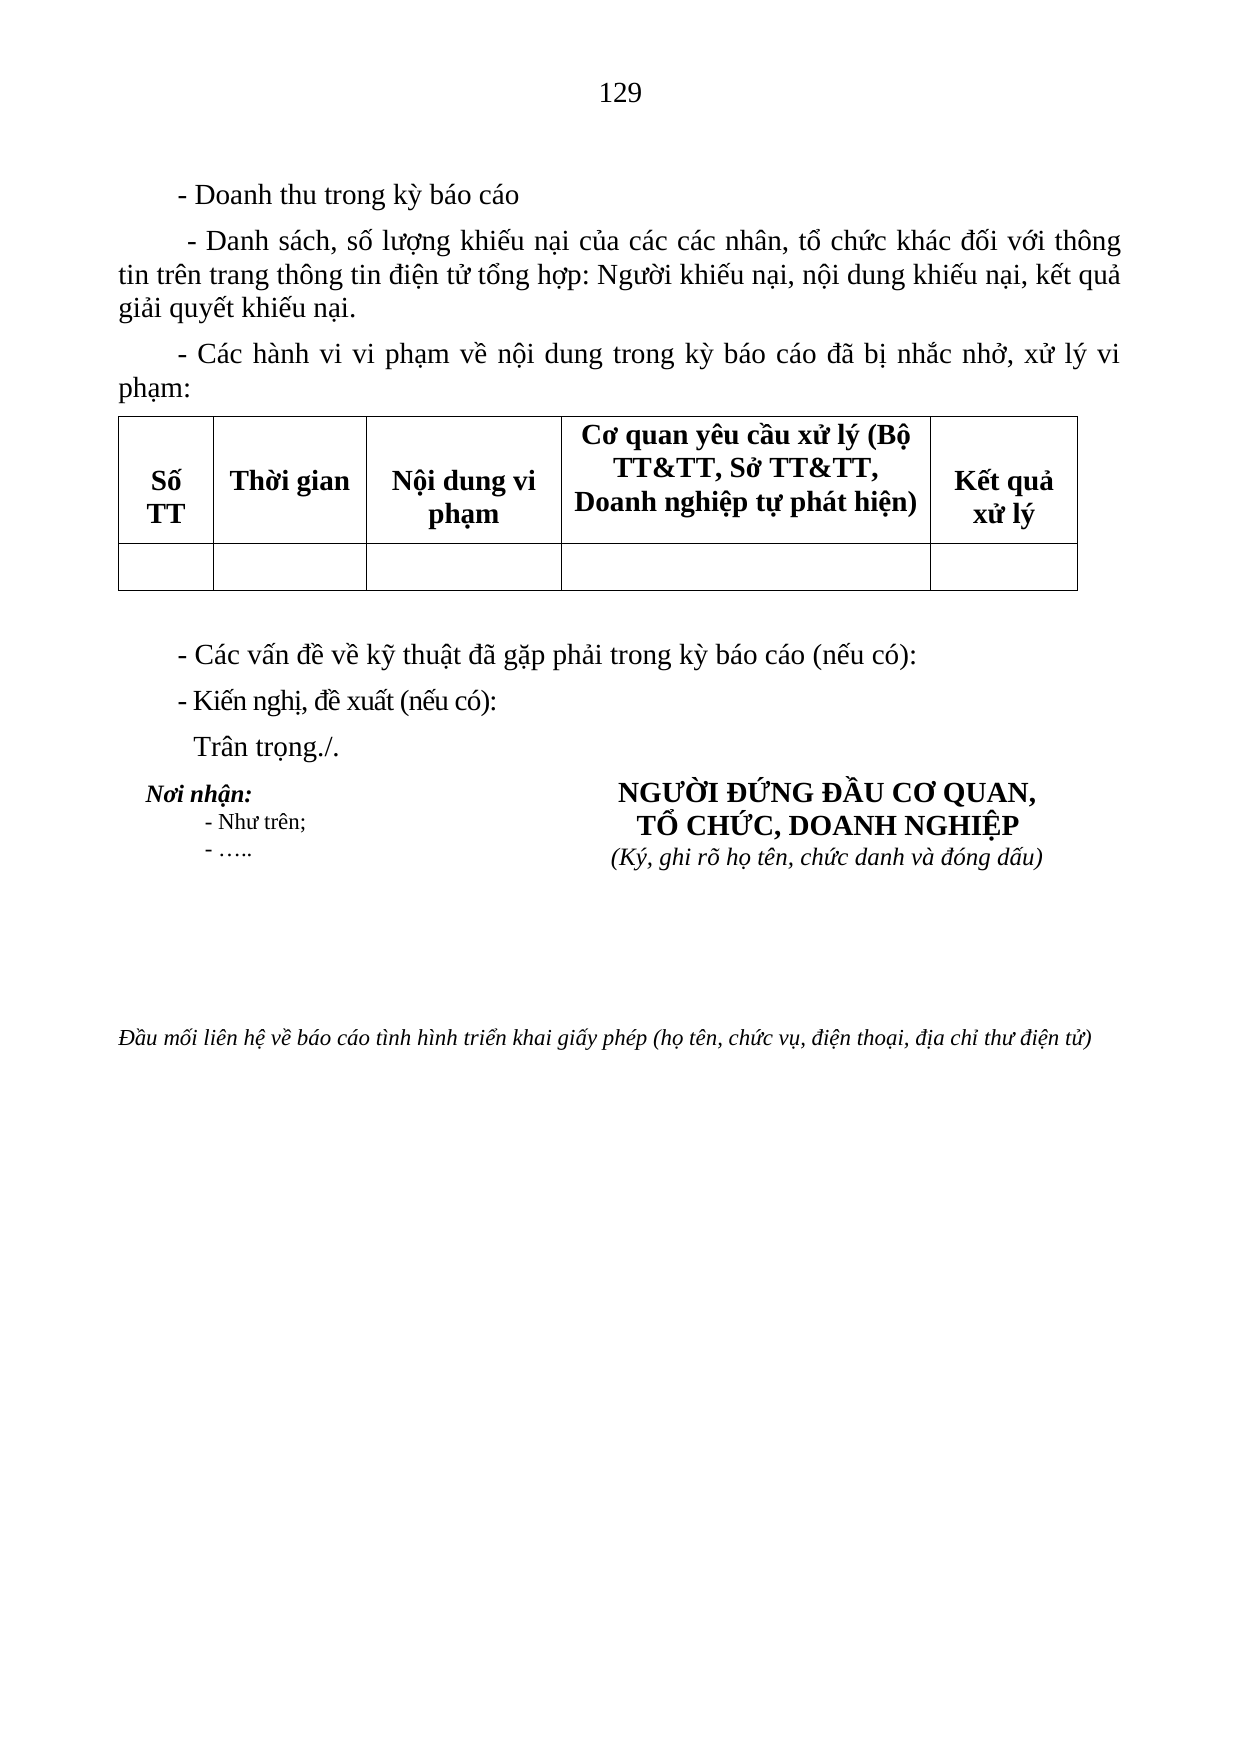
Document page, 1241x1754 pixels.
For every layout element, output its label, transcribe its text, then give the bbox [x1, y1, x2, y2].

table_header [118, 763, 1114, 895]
text - Các vấn đề về kỹ thuật đã gặp phải trong kỳ báo cáo (nếu có): [118, 637, 1122, 670]
text Đầu mối liên hệ về báo cáo tình hình triển khai giấy phép (họ tên, chức vụ, điện thoại, địa chỉ thư điện tử) [118, 1024, 1122, 1050]
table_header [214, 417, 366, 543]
text - Kiến nghị, đề xuất (nếu có): [118, 683, 1122, 716]
text - Danh sách, số lượng khiếu nại của các các nhân, tổ chức khác đối với thông tin trên trang thông tin điện tử tổng hợp: Người khiếu nại, nội dung khiếu nại, kết quả giải quyết khiếu nại. [118, 223, 1122, 324]
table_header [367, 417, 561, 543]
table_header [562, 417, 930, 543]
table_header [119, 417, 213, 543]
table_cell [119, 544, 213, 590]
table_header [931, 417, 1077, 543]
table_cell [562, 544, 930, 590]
text - Doanh thu trong kỳ báo cáo [118, 177, 1122, 211]
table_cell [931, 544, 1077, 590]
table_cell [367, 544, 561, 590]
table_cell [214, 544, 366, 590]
text - Các hành vi vi phạm về nội dung trong kỳ báo cáo đã bị nhắc nhở, xử lý vi phạm: [118, 336, 1122, 403]
text Trân trọng./. [118, 729, 1122, 762]
